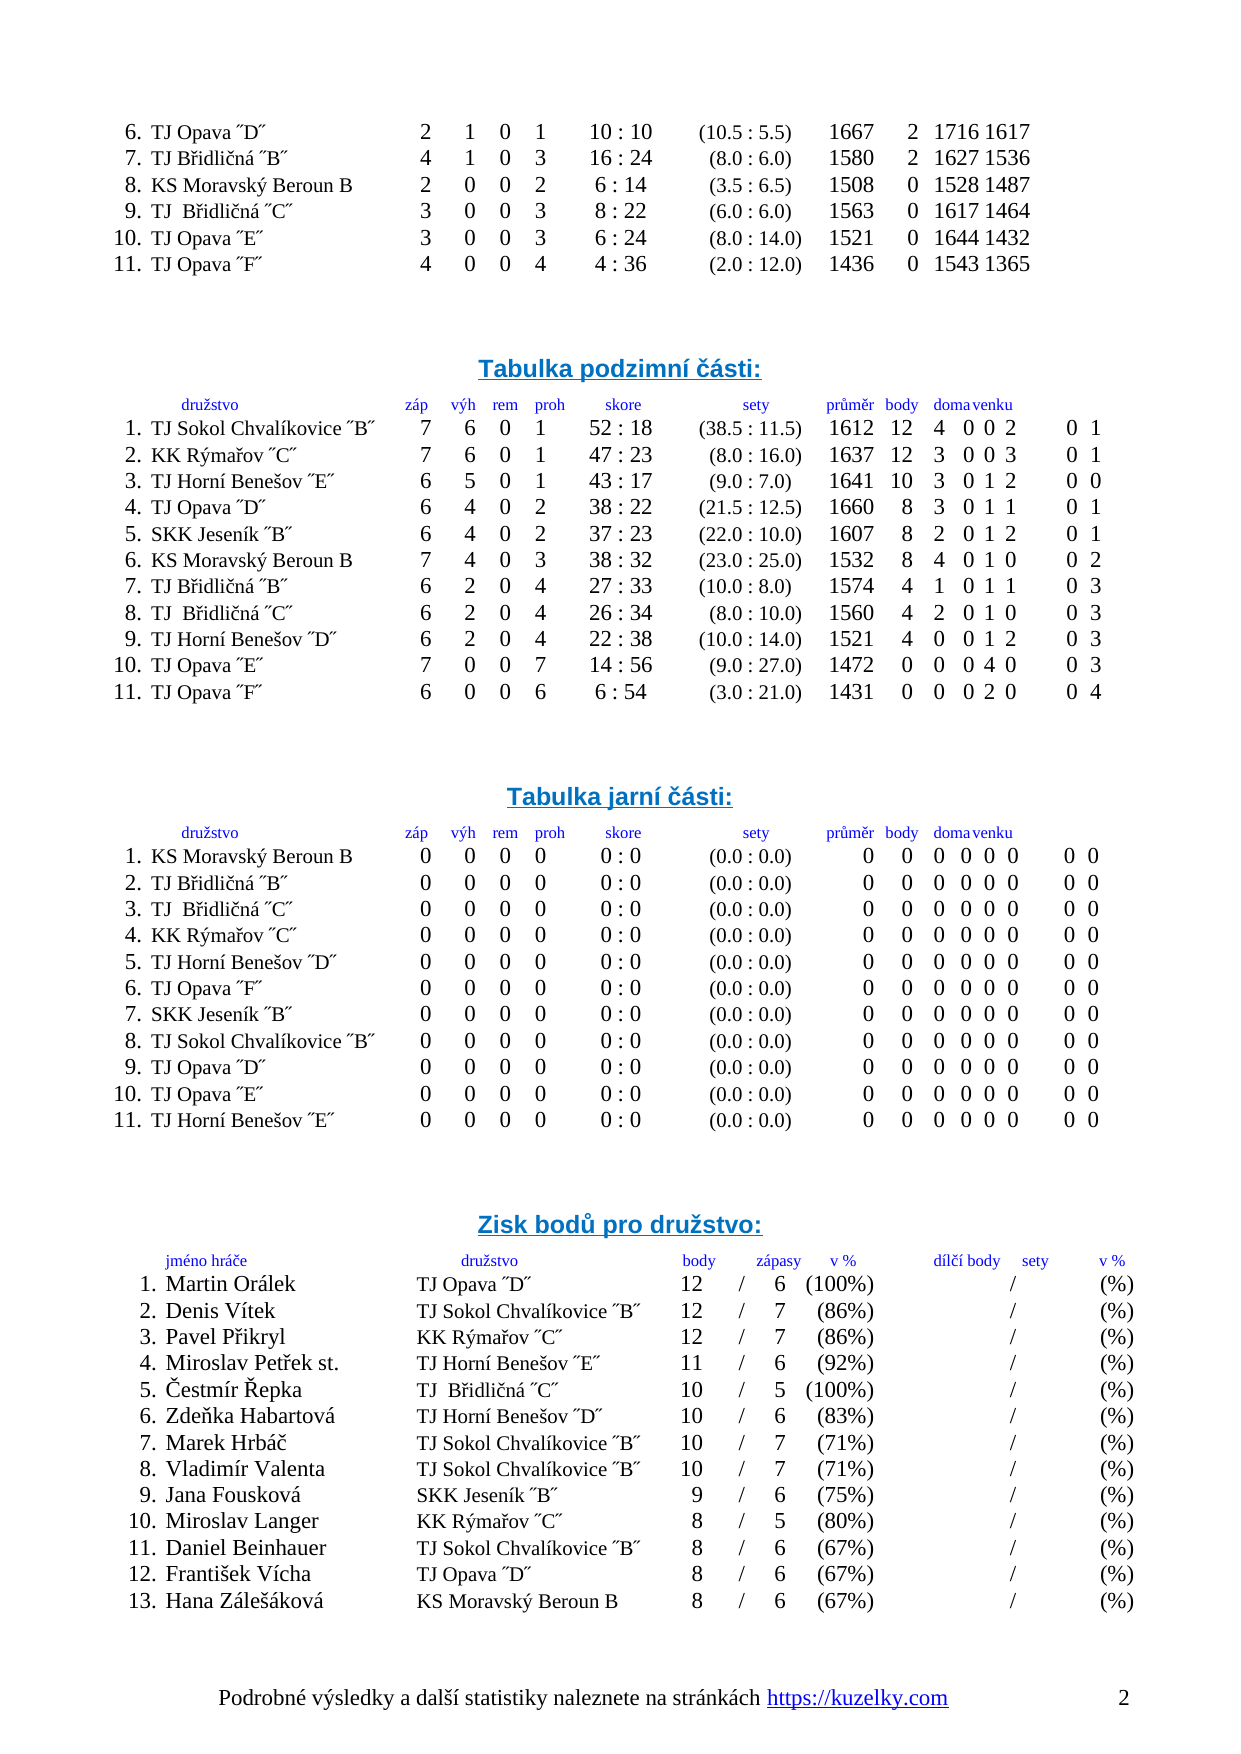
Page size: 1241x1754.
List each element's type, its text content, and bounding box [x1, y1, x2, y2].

text 7. Marek Hrbáč TJ Sokol Chvalíkovice ˝B˝ 10 / 7 (71%) / (%) [106, 1428, 1134, 1455]
text 7. TJ Břidličná ˝B˝ 4 1 0 3 16 : 24 (8.0 : 6.0) 1580 2 1627 1536 [106, 144, 1134, 171]
text 4. TJ Opava ˝D˝ 6 4 0 2 38 : 22 (21.5 : 12.5) 1660 8 3 0 1 1 0 1 [106, 493, 1134, 520]
text 11. TJ Opava ˝F˝ 4 0 0 4 4 : 36 (2.0 : 12.0) 1436 0 1543 1365 [106, 250, 1134, 276]
text 12. František Vícha TJ Opava ˝D˝ 8 / 6 (67%) / (%) [106, 1560, 1134, 1587]
text 8. TJ Břidličná ˝C˝ 6 2 0 4 26 : 34 (8.0 : 10.0) 1560 4 2 0 1 0 0 3 [106, 599, 1134, 625]
text 11. TJ Horní Benešov ˝E˝ 0 0 0 0 0 : 0 (0.0 : 0.0) 0 0 0 0 0 0 0 0 [106, 1106, 1134, 1132]
text 10. TJ Opava ˝E˝ 0 0 0 0 0 : 0 (0.0 : 0.0) 0 0 0 0 0 0 0 0 [106, 1079, 1134, 1106]
text 8. KS Moravský Beroun B 2 0 0 2 6 : 14 (3.5 : 6.5) 1508 0 1528 1487 [106, 171, 1134, 197]
text 3. TJ Břidličná ˝C˝ 0 0 0 0 0 : 0 (0.0 : 0.0) 0 0 0 0 0 0 0 0 [106, 895, 1134, 921]
text 6. TJ Opava ˝D˝ 2 1 0 1 10 : 10 (10.5 : 5.5) 1667 2 1716 1617 [106, 118, 1134, 144]
text 2. KK Rýmařov ˝C˝ 7 6 0 1 47 : 23 (8.0 : 16.0) 1637 12 3 0 0 3 0 1 [106, 441, 1134, 467]
text Zisk bodů pro družstvo: [94, 1210, 1145, 1239]
text 10. TJ Opava ˝E˝ 3 0 0 3 6 : 24 (8.0 : 14.0) 1521 0 1644 1432 [106, 223, 1134, 250]
text 11. TJ Opava ˝F˝ 6 0 0 6 6 : 54 (3.0 : 21.0) 1431 0 0 0 2 0 0 4 [106, 678, 1134, 704]
text 1. TJ Sokol Chvalíkovice ˝B˝ 7 6 0 1 52 : 18 (38.5 : 11.5) 1612 12 4 0 0 2 0 1 [106, 414, 1134, 441]
text 6. TJ Opava ˝F˝ 0 0 0 0 0 : 0 (0.0 : 0.0) 0 0 0 0 0 0 0 0 [106, 974, 1134, 1001]
text 7. SKK Jeseník ˝B˝ 0 0 0 0 0 : 0 (0.0 : 0.0) 0 0 0 0 0 0 0 0 [106, 1001, 1134, 1027]
text 11. Daniel Beinhauer TJ Sokol Chvalíkovice ˝B˝ 8 / 6 (67%) / (%) [106, 1534, 1134, 1560]
text 4. KK Rýmařov ˝C˝ 0 0 0 0 0 : 0 (0.0 : 0.0) 0 0 0 0 0 0 0 0 [106, 921, 1134, 948]
text družstvo záp výh rem proh skore sety průměr body doma venku [106, 823, 1134, 842]
text 8. TJ Sokol Chvalíkovice ˝B˝ 0 0 0 0 0 : 0 (0.0 : 0.0) 0 0 0 0 0 0 0 0 [106, 1027, 1134, 1053]
text Tabulka jarní části: [94, 782, 1145, 811]
text 5. Čestmír Řepka TJ Břidličná ˝C˝ 10 / 5 (100%) / (%) [106, 1376, 1134, 1402]
text 2. Denis Vítek TJ Sokol Chvalíkovice ˝B˝ 12 / 7 (86%) / (%) [106, 1297, 1134, 1323]
text 9. Jana Fousková SKK Jeseník ˝B˝ 9 / 6 (75%) / (%) [106, 1481, 1134, 1508]
text 7. TJ Břidličná ˝B˝ 6 2 0 4 27 : 33 (10.0 : 8.0) 1574 4 1 0 1 1 0 3 [106, 572, 1134, 599]
text 9. TJ Opava ˝D˝ 0 0 0 0 0 : 0 (0.0 : 0.0) 0 0 0 0 0 0 0 0 [106, 1053, 1134, 1079]
text 9. TJ Břidličná ˝C˝ 3 0 0 3 8 : 22 (6.0 : 6.0) 1563 0 1617 1464 [106, 197, 1134, 223]
text 1. Martin Orálek TJ Opava ˝D˝ 12 / 6 (100%) / (%) [106, 1270, 1134, 1297]
text 5. SKK Jeseník ˝B˝ 6 4 0 2 37 : 23 (22.0 : 10.0) 1607 8 2 0 1 2 0 1 [106, 520, 1134, 546]
text 6. KS Moravský Beroun B 7 4 0 3 38 : 32 (23.0 : 25.0) 1532 8 4 0 1 0 0 2 [106, 546, 1134, 572]
text družstvo záp výh rem proh skore sety průměr body doma venku [106, 395, 1134, 414]
text 1. KS Moravský Beroun B 0 0 0 0 0 : 0 (0.0 : 0.0) 0 0 0 0 0 0 0 0 [106, 842, 1134, 869]
text 3. Pavel Přikryl KK Rýmařov ˝C˝ 12 / 7 (86%) / (%) [106, 1323, 1134, 1349]
text 6. Zdeňka Habartová TJ Horní Benešov ˝D˝ 10 / 6 (83%) / (%) [106, 1402, 1134, 1428]
text Tabulka podzimní části: [94, 354, 1145, 383]
text 4. Miroslav Petřek st. TJ Horní Benešov ˝E˝ 11 / 6 (92%) / (%) [106, 1349, 1134, 1376]
text 2. TJ Břidličná ˝B˝ 0 0 0 0 0 : 0 (0.0 : 0.0) 0 0 0 0 0 0 0 0 [106, 869, 1134, 895]
text 9. TJ Horní Benešov ˝D˝ 6 2 0 4 22 : 38 (10.0 : 14.0) 1521 4 0 0 1 2 0 3 [106, 625, 1134, 652]
text jméno hráče družstvo body zápasy v % dílčí body sety v % [106, 1251, 1134, 1270]
text 10. Miroslav Langer KK Rýmařov ˝C˝ 8 / 5 (80%) / (%) [106, 1508, 1134, 1534]
text 5. TJ Horní Benešov ˝D˝ 0 0 0 0 0 : 0 (0.0 : 0.0) 0 0 0 0 0 0 0 0 [106, 948, 1134, 974]
text 8. Vladimír Valenta TJ Sokol Chvalíkovice ˝B˝ 10 / 7 (71%) / (%) [106, 1455, 1134, 1481]
text 13. Hana Zálešáková KS Moravský Beroun B 8 / 6 (67%) / (%) [106, 1587, 1134, 1613]
text 3. TJ Horní Benešov ˝E˝ 6 5 0 1 43 : 17 (9.0 : 7.0) 1641 10 3 0 1 2 0 0 [106, 467, 1134, 493]
text 10. TJ Opava ˝E˝ 7 0 0 7 14 : 56 (9.0 : 27.0) 1472 0 0 0 4 0 0 3 [106, 652, 1134, 678]
